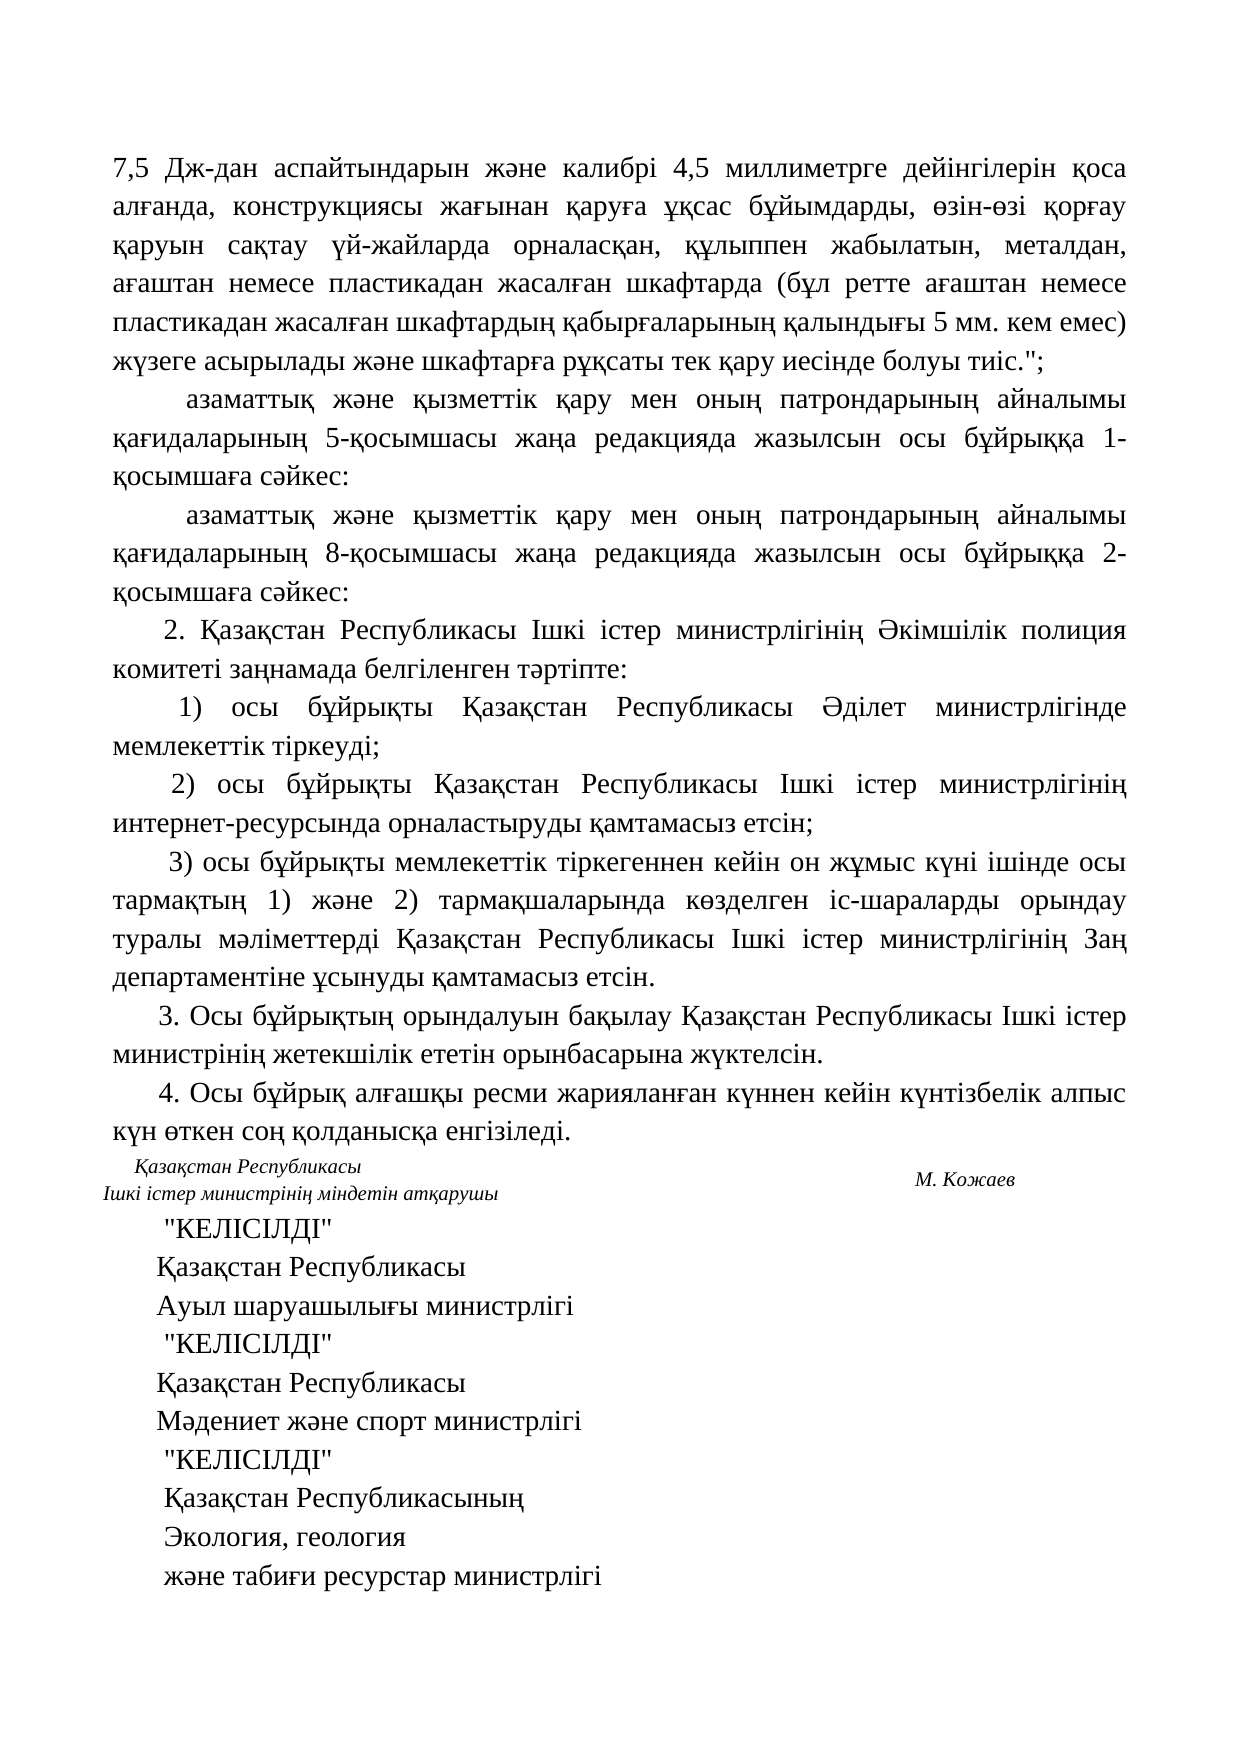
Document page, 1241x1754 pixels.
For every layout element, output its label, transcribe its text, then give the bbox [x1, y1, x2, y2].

text азаматтық және қызметтік қару мен оның патрондарының айналымы қағидаларының 8-қосымшасы жаңа редакцияда жазылсын осы бұйрыққа 2-қосымшаға сәйкес: [112, 497, 1128, 607]
text "КЕЛІСІЛДІ" [112, 1326, 1128, 1360]
text 3) осы бұйрықты мемлекеттік тіркегеннен кейін он жұмыс күні ішінде осы тармақтың 1) және 2) тармақшаларында көзделген іс-шараларды орындау туралы мәліметтерді Қазақстан Республикасы Ішкі істер министрлігінің Заң департаментіне ұсынуды қамтамасыз етсін. [112, 844, 1128, 993]
text Мәдениет және спорт министрлігі [112, 1403, 1128, 1437]
table_header Қазақстан Республикасы Ішкі істер министрінің міндетін атқарушы [101, 1152, 913, 1211]
text 2) осы бұйрықты Қазақстан Республикасы Ішкі істер министрлігінің интернет-ресурсында орналастыруды қамтамасыз етсін; [112, 767, 1128, 839]
text Қазақстан Республикасы [112, 1249, 1128, 1283]
text "КЕЛІСІЛДІ" [112, 1442, 1128, 1476]
text және табиғи ресурстар министрлігі [112, 1558, 1128, 1591]
text "КЕЛІСІЛДІ" [112, 1211, 1128, 1244]
text 4. Осы бұйрық алғашқы ресми жарияланған күннен кейін күнтізбелік алпыс күн өткен соң қолданысқа енгізіледі. [112, 1075, 1128, 1147]
table_header М. Кожаев [913, 1152, 1240, 1211]
text Экология, геология [112, 1519, 1128, 1553]
text 3. Осы бұйрықтың орындалуын бақылау Қазақстан Республикасы Ішкі істер министрінің жетекшілік ететін орынбасарына жүктелсін. [112, 998, 1128, 1070]
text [112, 150, 1128, 376]
text Ауыл шаруашылығы министрлігі [112, 1288, 1128, 1321]
text 2. Қазақстан Республикасы Ішкі істер министрлігінің Әкімшілік полиция комитеті заңнамада белгіленген тәртіпте: [112, 612, 1128, 684]
text Қазақстан Республикасы [112, 1365, 1128, 1398]
text 1) осы бұйрықты Қазақстан Республикасы Әділет министрлігінде мемлекеттік тіркеуді; [112, 689, 1128, 762]
text Қазақстан Республикасының [112, 1481, 1128, 1514]
text азаматтық және қызметтік қару мен оның патрондарының айналымы қағидаларының 5-қосымшасы жаңа редакцияда жазылсын осы бұйрыққа 1-қосымшаға сәйкес: [112, 381, 1128, 492]
